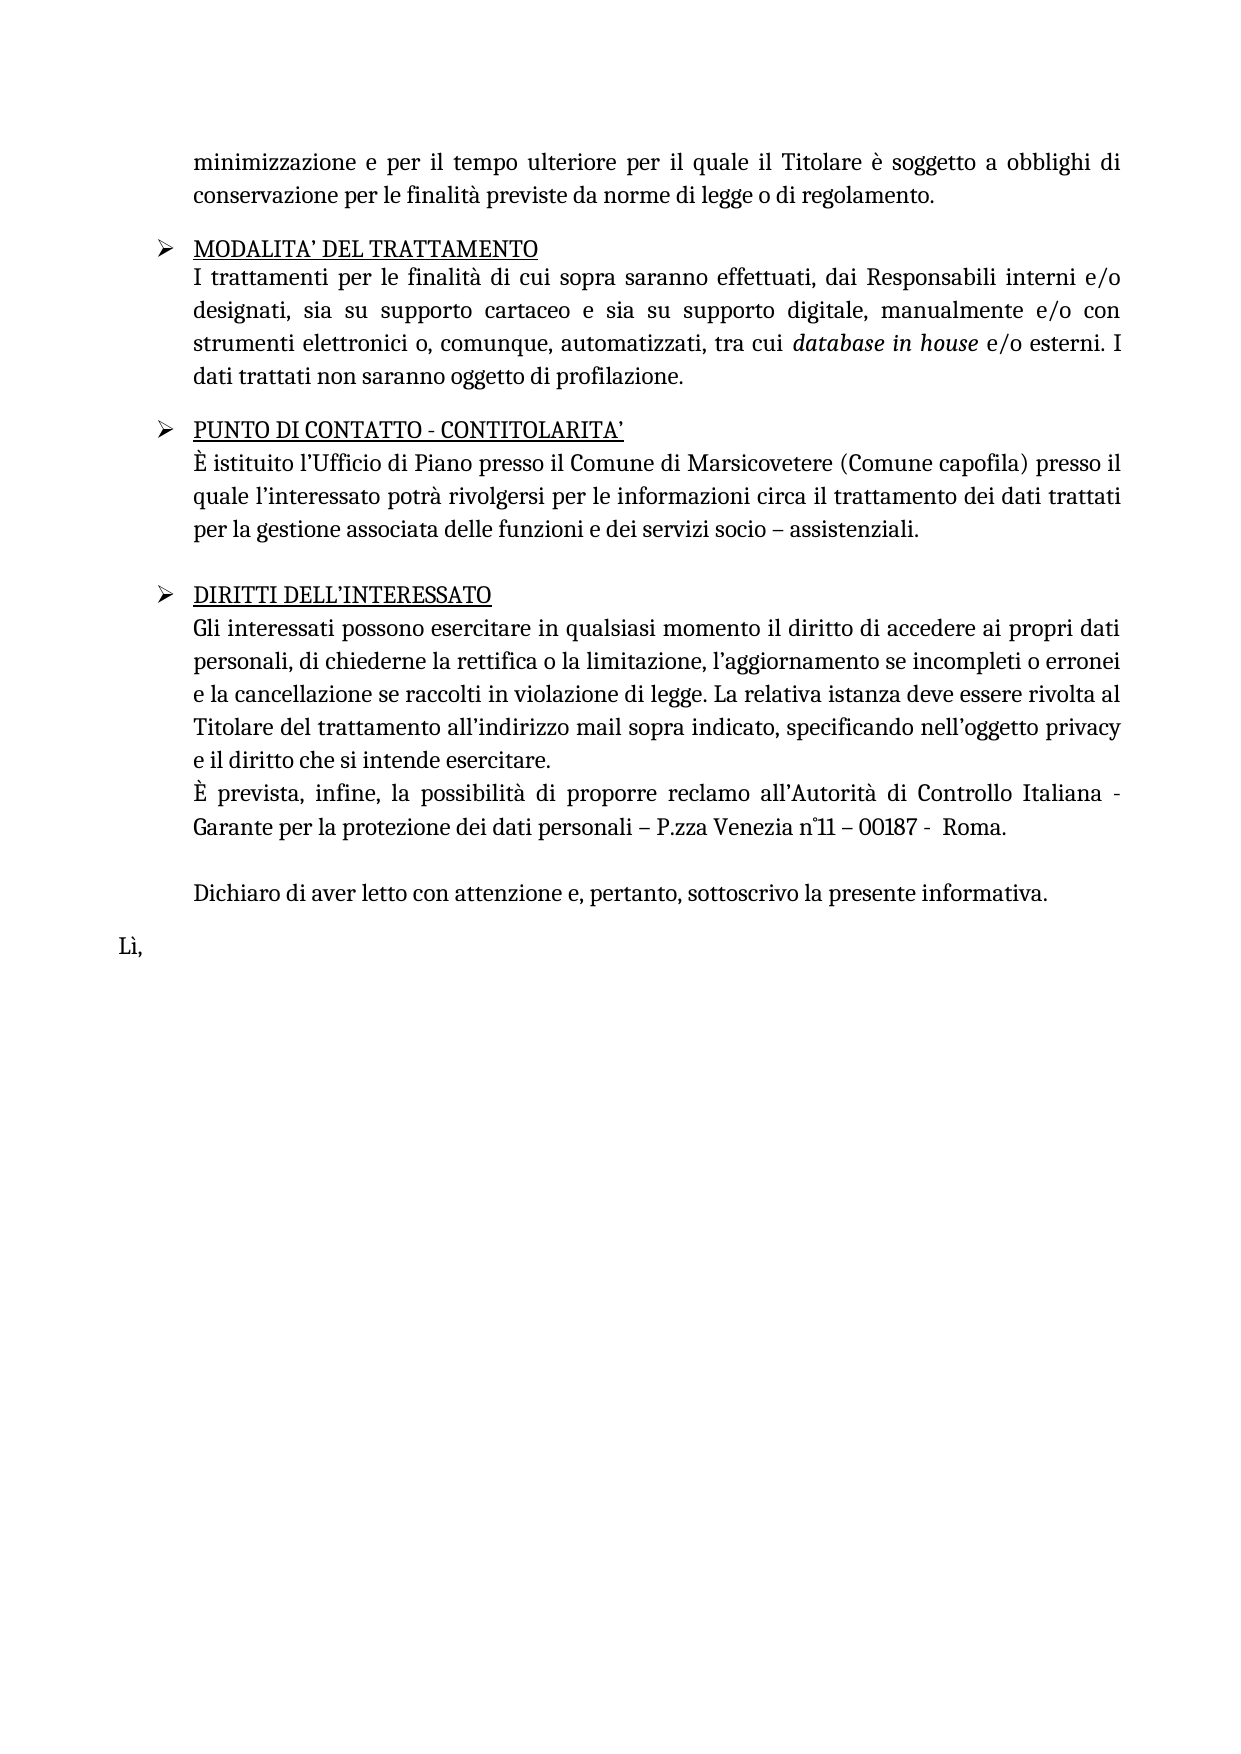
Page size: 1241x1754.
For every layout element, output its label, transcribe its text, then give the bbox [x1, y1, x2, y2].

list È istituito l’Ufficio di Piano presso il Comune di Marsicovetere (Comune capofila) presso il quale l’interessato potrà rivolgersi per le informazioni circa il trattamento dei dati trattati per la gestione associata delle funzioni e dei servizi socio – assistenziali. [193, 449, 1122, 544]
text Lì, [118, 932, 1122, 961]
list PUNTO DI CONTATTO - CONTITOLARITA’ [156, 416, 1122, 445]
list Dichiaro di aver letto con attenzione e, pertanto, sottoscrivo la presente informativa. [193, 878, 1122, 907]
list MODALITA’ DEL TRATTAMENTO [156, 234, 1122, 263]
list DIRITTI DELL’INTERESSATO [156, 581, 1122, 610]
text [193, 148, 1122, 209]
list È prevista, infine, la possibilità di proporre reclamo all’Autorità di Controllo Italiana - Garante per la protezione dei dati personali – P.zza Venezia n˚11 – 00187 - Roma. [193, 779, 1122, 841]
list Gli interessati possono esercitare in qualsiasi momento il diritto di accedere ai propri dati personali, di chiederne la rettifica o la limitazione, l’aggiornamento se incompleti o erronei e la cancellazione se raccolti in violazione di legge. La relativa istanza deve essere rivolta al Titolare del trattamento all’indirizzo mail sopra indicato, specificando nell’oggetto privacy e il diritto che si intende esercitare. [193, 614, 1122, 775]
text I trattamenti per le finalità di cui sopra saranno effettuati, dai Responsabili interni e/o designati, sia su supporto cartaceo e sia su supporto digitale, manualmente e/o con strumenti elettronici o, comunque, automatizzati, tra cui database in house e/o esterni. I dati trattati non saranno oggetto di profilazione. [193, 263, 1122, 391]
